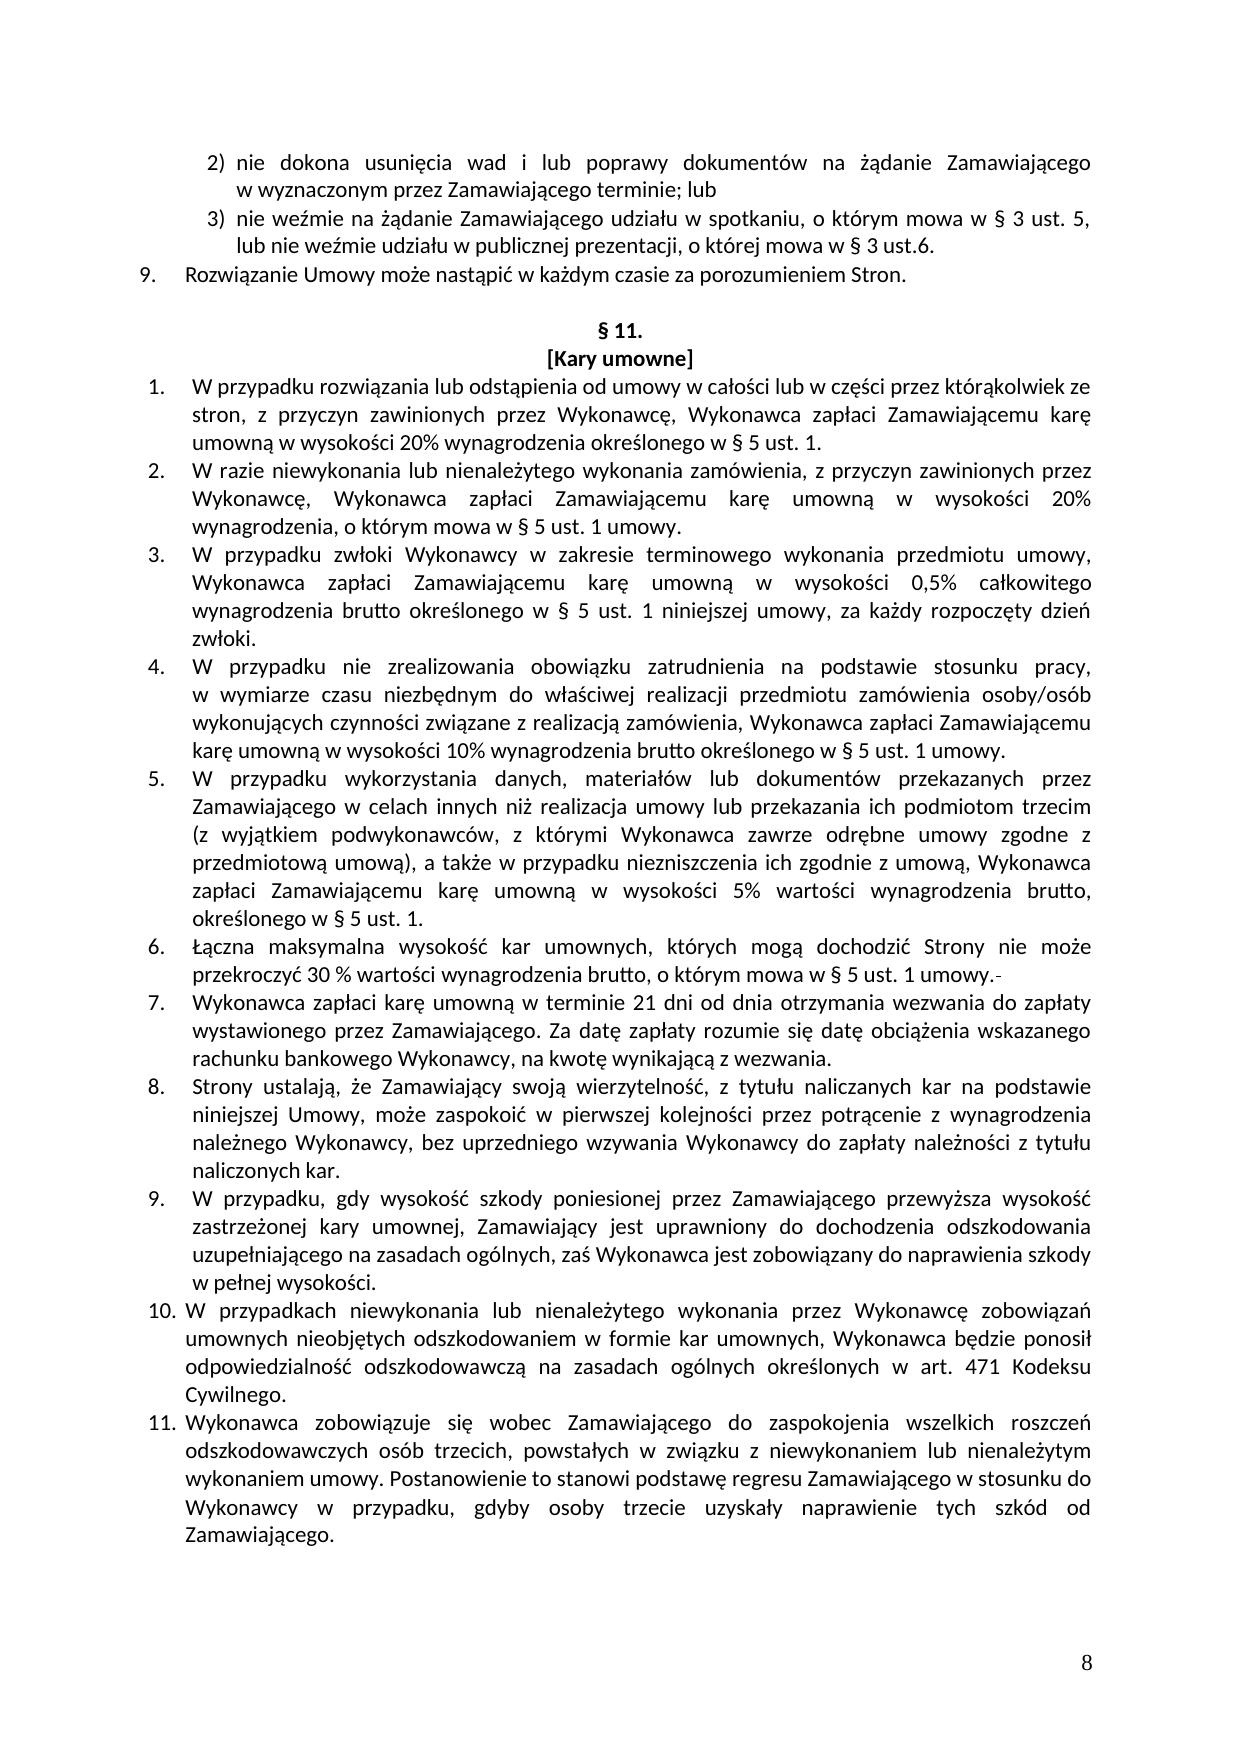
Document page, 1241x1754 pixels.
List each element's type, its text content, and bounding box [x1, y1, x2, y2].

list W przypadku nie zrealizowania obowiązku zatrudnienia na podstawie stosunku pracy, w wymiarze czasu niezbędnym do właściwej realizacji przedmiotu zamówienia osoby/osób wykonujących czynności związane z realizacją zamówienia, Wykonawca zapłaci Zamawiającemu karę umowną w wysokości 10% wynagrodzenia brutto określonego w § 5 ust. 1 umowy. [148, 652, 1093, 764]
list Wykonawca zapłaci karę umowną w terminie 21 dni od dnia otrzymania wezwania do zapłaty wystawionego przez Zamawiającego. Za datę zapłaty rozumie się datę obciążenia wskazanego rachunku bankowego Wykonawcy, na kwotę wynikającą z wezwania. [148, 988, 1093, 1072]
list nie weźmie na żądanie Zamawiającego udziału w spotkaniu, o którym mowa w § 3 ust. 5, lub nie weźmie udziału w publicznej prezentacji, o której mowa w § 3 ust.6. [207, 204, 1093, 260]
list Łączna maksymalna wysokość kar umownych, których mogą dochodzić Strony nie może przekroczyć 30 % wartości wynagrodzenia brutto, o którym mowa w § 5 ust. 1 umowy. [148, 932, 1093, 988]
list W przypadku rozwiązania lub odstąpienia od umowy w całości lub w części przez którąkolwiek ze stron, z przyczyn zawinionych przez Wykonawcę, Wykonawca zapłaci Zamawiającemu karę umowną w wysokości 20% wynagrodzenia określonego w § 5 ust. 1. [148, 372, 1093, 456]
list Wykonawca zobowiązuje się wobec Zamawiającego do zaspokojenia wszelkich roszczeń odszkodowawczych osób trzecich, powstałych w związku z niewykonaniem lub nienależytym wykonaniem umowy. Postanowienie to stanowi podstawę regresu Zamawiającego w stosunku do Wykonawcy w przypadku, gdyby osoby trzecie uzyskały naprawienie tych szkód od Zamawiającego. [148, 1408, 1093, 1549]
list Strony ustalają, że Zamawiający swoją wierzytelność, z tytułu naliczanych kar na podstawie niniejszej Umowy, może zaspokoić w pierwszej kolejności przez potrącenie z wynagrodzenia należnego Wykonawcy, bez uprzedniego wzywania Wykonawcy do zapłaty należności z tytułu naliczonych kar. [148, 1072, 1093, 1184]
list W przypadkach niewykonania lub nienależytego wykonania przez Wykonawcę zobowiązań umownych nieobjętych odszkodowaniem w formie kar umownych, Wykonawca będzie ponosił odpowiedzialność odszkodowawczą na zasadach ogólnych określonych w art. 471 Kodeksu Cywilnego. [148, 1296, 1093, 1408]
list W razie niewykonania lub nienależytego wykonania zamówienia, z przyczyn zawinionych przez Wykonawcę, Wykonawca zapłaci Zamawiającemu karę umowną w wysokości 20% wynagrodzenia, o którym mowa w § 5 ust. 1 umowy. [148, 456, 1093, 540]
list nie dokona usunięcia wad i lub poprawy dokumentów na żądanie Zamawiającego w wyznaczonym przez Zamawiającego terminie; lub [207, 148, 1093, 204]
list W przypadku zwłoki Wykonawcy w zakresie terminowego wykonania przedmiotu umowy, Wykonawca zapłaci Zamawiającemu karę umowną w wysokości 0,5% całkowitego wynagrodzenia brutto określonego w § 5 ust. 1 niniejszej umowy, za każdy rozpoczęty dzień zwłoki. [148, 540, 1093, 652]
text § 11. [148, 316, 1093, 344]
text [Kary umowne] [148, 344, 1093, 372]
list W przypadku wykorzystania danych, materiałów lub dokumentów przekazanych przez Zamawiającego w celach innych niż realizacja umowy lub przekazania ich podmiotom trzecim (z wyjątkiem podwykonawców, z którymi Wykonawca zawrze odrębne umowy zgodne z przedmiotową umową), a także w przypadku niezniszczenia ich zgodnie z umową, Wykonawca zapłaci Zamawiającemu karę umowną w wysokości 5% wartości wynagrodzenia brutto, określonego w § 5 ust. 1. [148, 764, 1093, 932]
list Rozwiązanie Umowy może nastąpić w każdym czasie za porozumieniem Stron. [148, 260, 1093, 288]
list W przypadku, gdy wysokość szkody poniesionej przez Zamawiającego przewyższa wysokość zastrzeżonej kary umownej, Zamawiający jest uprawniony do dochodzenia odszkodowania uzupełniającego na zasadach ogólnych, zaś Wykonawca jest zobowiązany do naprawienia szkody w pełnej wysokości. [148, 1184, 1093, 1296]
